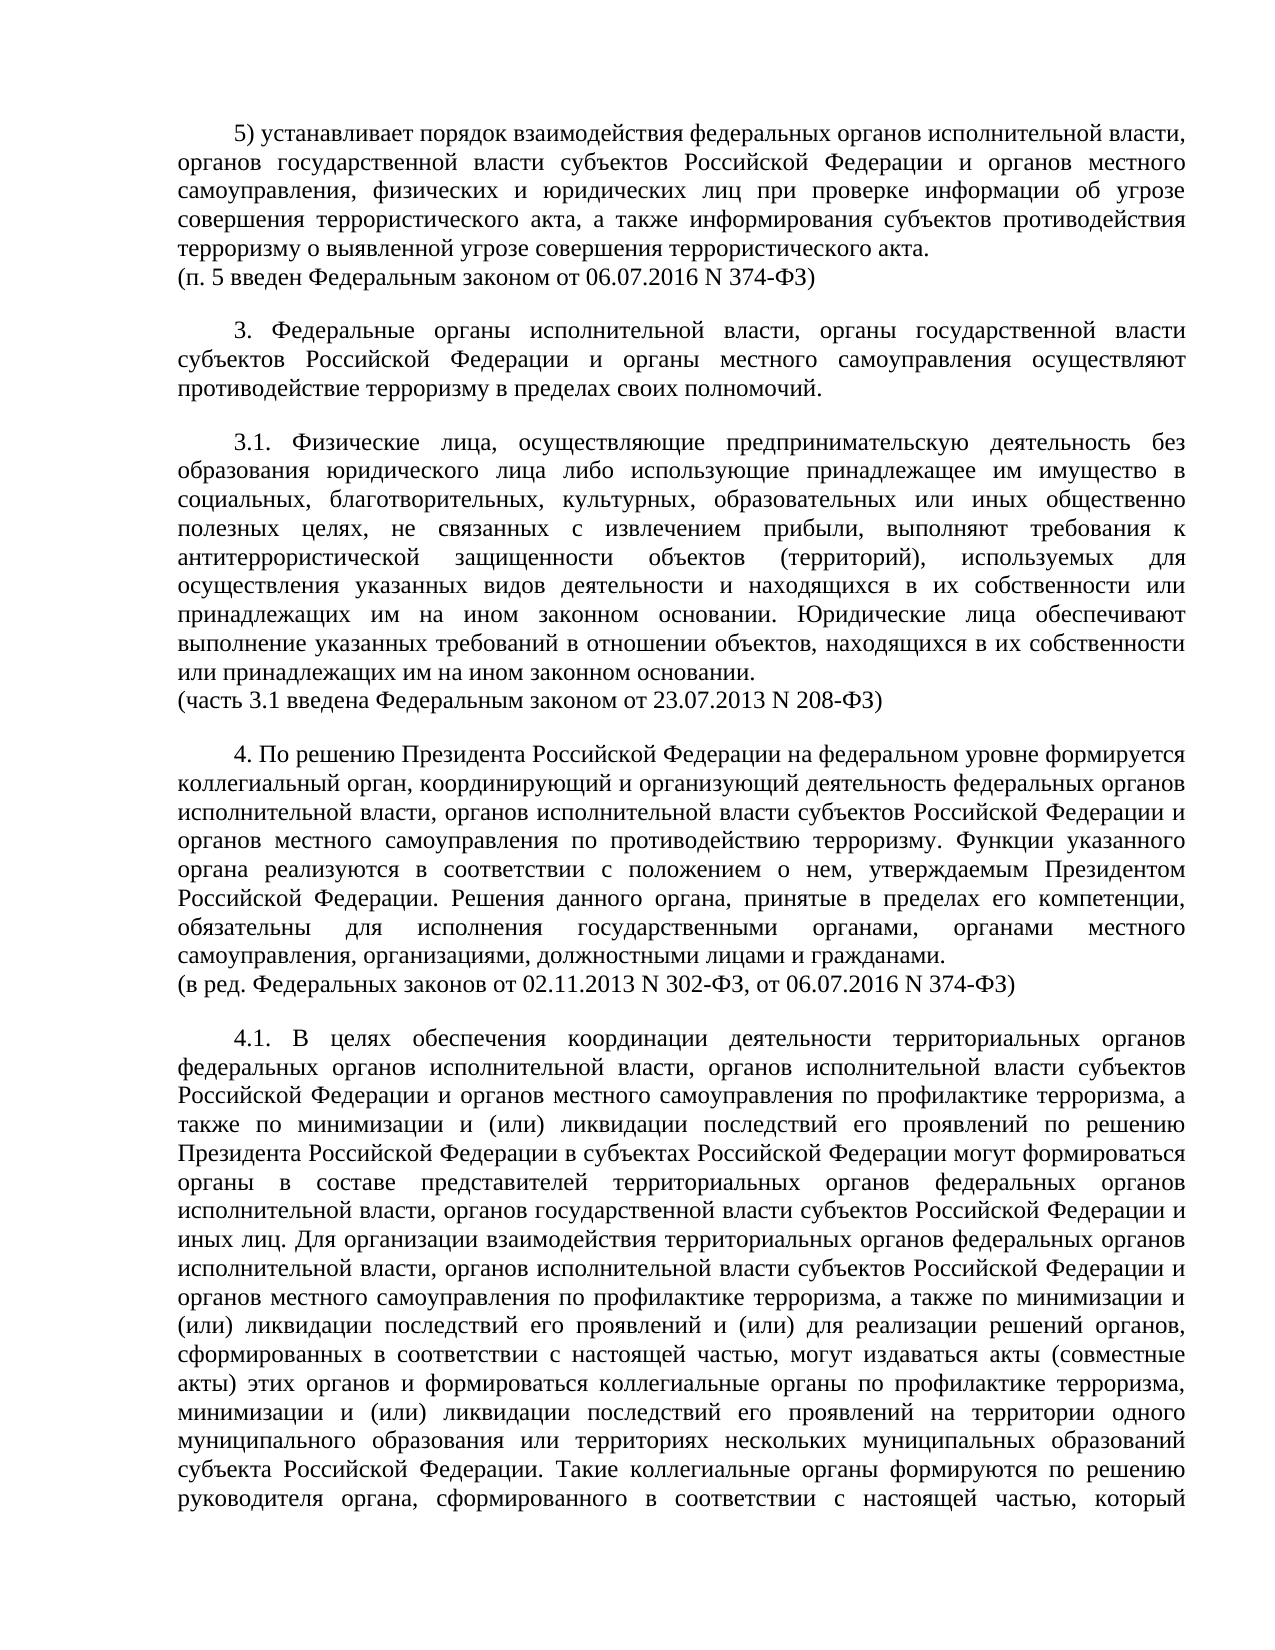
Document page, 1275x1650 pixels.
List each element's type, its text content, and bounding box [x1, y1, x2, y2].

text (в ред. Федеральных законов от 02.11.2013 N 302-ФЗ, от 06.07.2016 N 374-ФЗ) [177, 969, 1186, 998]
text 4. По решению Президента Российской Федерации на федеральном уровне формируется коллегиальный орган, координирующий и организующий деятельность федеральных органов исполнительной власти, органов исполнительной власти субъектов Российской Федерации и органов местного самоуправления по противодействию терроризму. Функции указанного органа реализуются в соответствии с положением о нем, утверждаемым Президентом Российской Федерации. Решения данного органа, принятые в пределах его компетенции, обязательны для исполнения государственными органами, органами местного самоуправления, организациями, должностными лицами и гражданами. [177, 739, 1186, 969]
text (часть 3.1 введена Федеральным законом от 23.07.2013 N 208-ФЗ) [177, 686, 1186, 714]
text 3. Федеральные органы исполнительной власти, органы государственной власти субъектов Российской Федерации и органы местного самоуправления осуществляют противодействие терроризму в пределах своих полномочий. [177, 316, 1186, 402]
text 3.1. Физические лица, осуществляющие предпринимательскую деятельность без образования юридического лица либо использующие принадлежащее им имущество в социальных, благотворительных, культурных, образовательных или иных общественно полезных целях, не связанных с извлечением прибыли, выполняют требования к антитеррористической защищенности объектов (территорий), используемых для осуществления указанных видов деятельности и находящихся в их собственности или принадлежащих им на ином законном основании. Юридические лица обеспечивают выполнение указанных требований в отношении объектов, находящихся в их собственности или принадлежащих им на ином законном основании. [177, 427, 1186, 686]
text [177, 1023, 1186, 1512]
text 5) устанавливает порядок взаимодействия федеральных органов исполнительной власти, органов государственной власти субъектов Российской Федерации и органов местного самоуправления, физических и юридических лиц при проверке информации об угрозе совершения террористического акта, а также информирования субъектов противодействия терроризму о выявленной угрозе совершения террористического акта. [177, 118, 1186, 262]
text (п. 5 введен Федеральным законом от 06.07.2016 N 374-ФЗ) [177, 262, 1186, 291]
